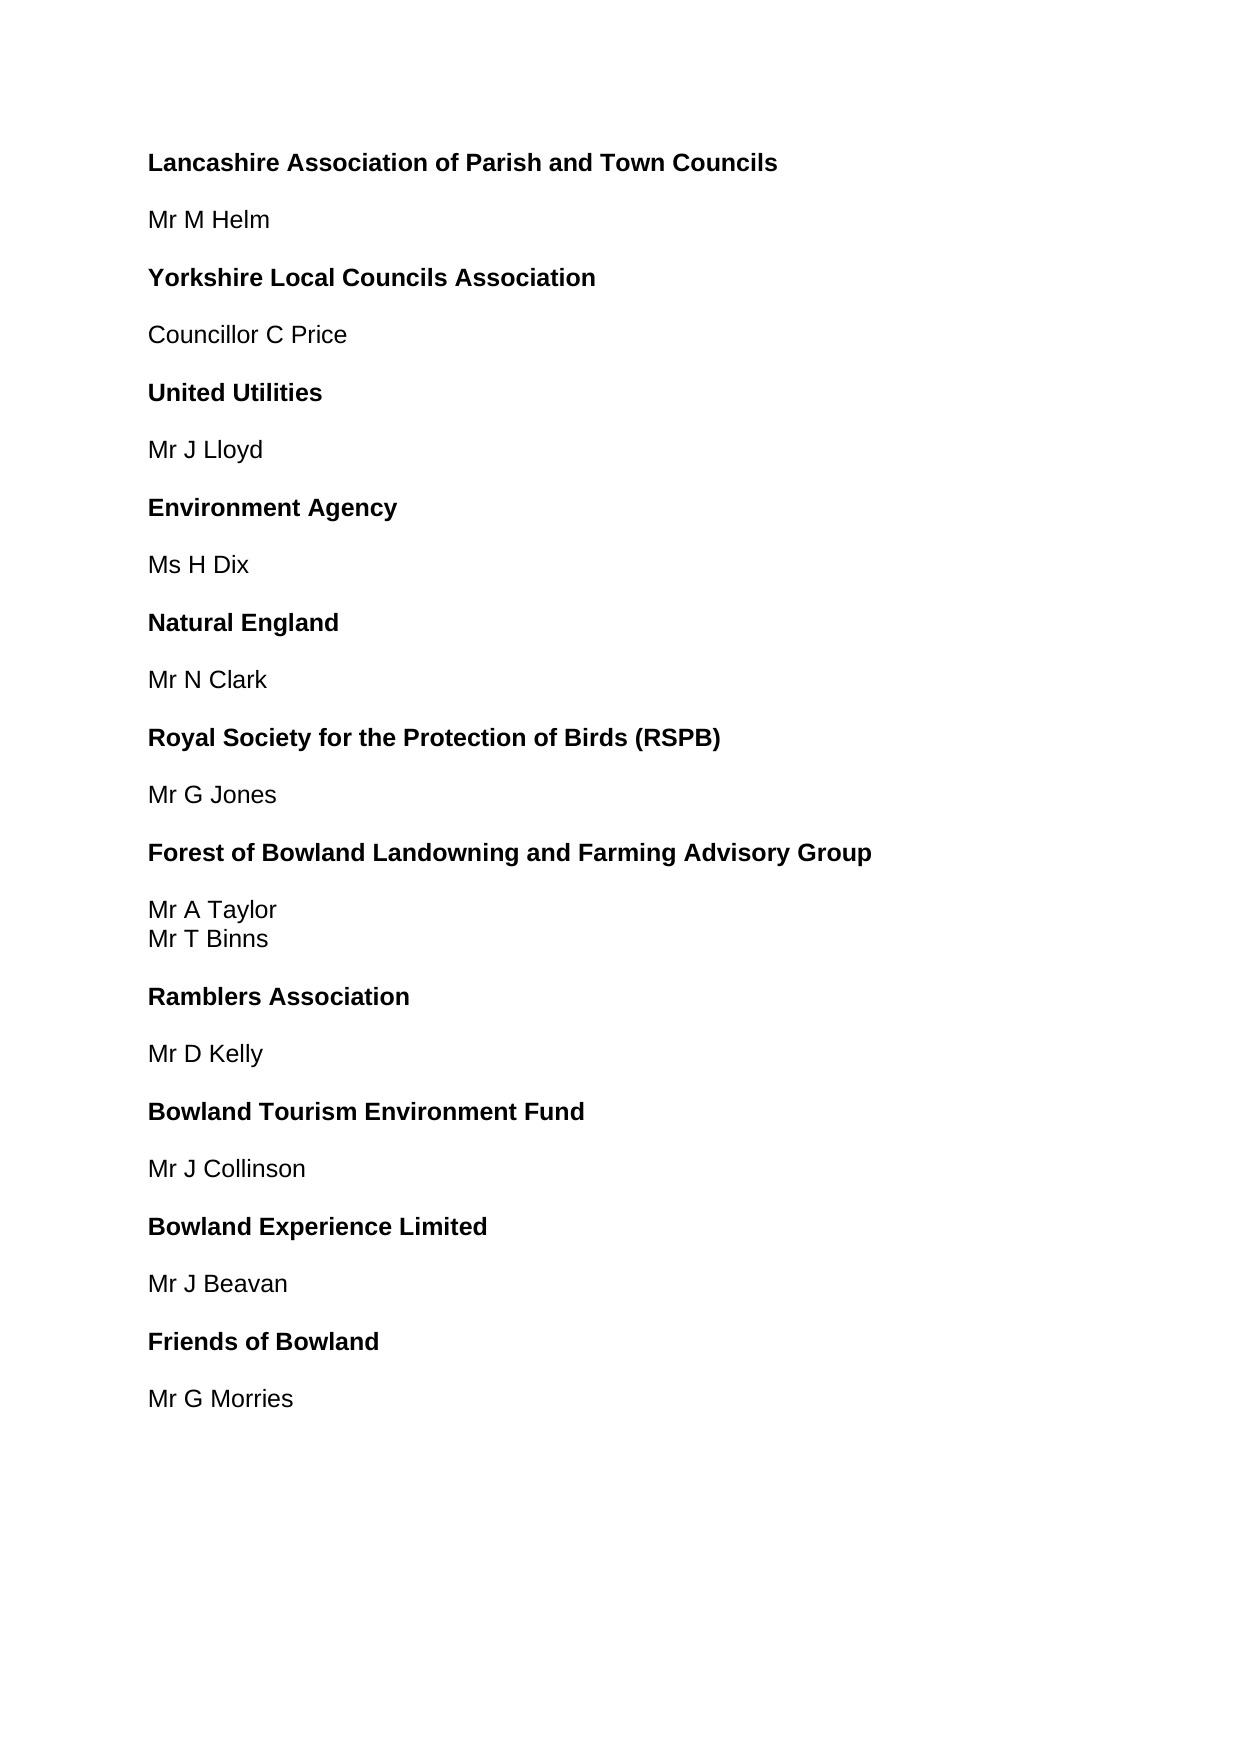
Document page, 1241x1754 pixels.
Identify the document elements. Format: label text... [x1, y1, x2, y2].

subtitle Association of Parish and Town Councils [148, 148, 1092, 176]
subtitle Landowning and Farming Advisory Group [148, 838, 1092, 866]
text Environment Agency [148, 493, 1092, 521]
text Mr T Binns [148, 924, 1092, 953]
text Mr D Kelly [148, 1039, 1092, 1068]
subtitle Ramblers Association [148, 981, 1092, 1010]
text Ms H Dix [148, 550, 1092, 579]
text Bowland Tourism Environment Fund [148, 1096, 1092, 1125]
text Mr J Beavan [148, 1269, 1092, 1298]
text Royal Society for the Protection of Birds (RSPB) [148, 723, 1092, 751]
text Mr M Helm [148, 205, 1092, 234]
text Mr G Morries [148, 1384, 1092, 1413]
text Mr A Taylor [148, 895, 1092, 924]
text Friends of Bowland [148, 1326, 1092, 1355]
text Mr J Collinson [148, 1154, 1092, 1183]
text Mr G Jones [148, 780, 1092, 809]
subtitle Natural [148, 608, 1092, 636]
subtitle Local Councils Association [148, 263, 1092, 291]
text Councillor C Price [148, 320, 1092, 349]
text Mr N Clark [148, 665, 1092, 694]
subtitle United Utilities [148, 378, 1092, 406]
text Mr J Lloyd [148, 435, 1092, 464]
text Bowland Experience Limited [148, 1211, 1092, 1240]
